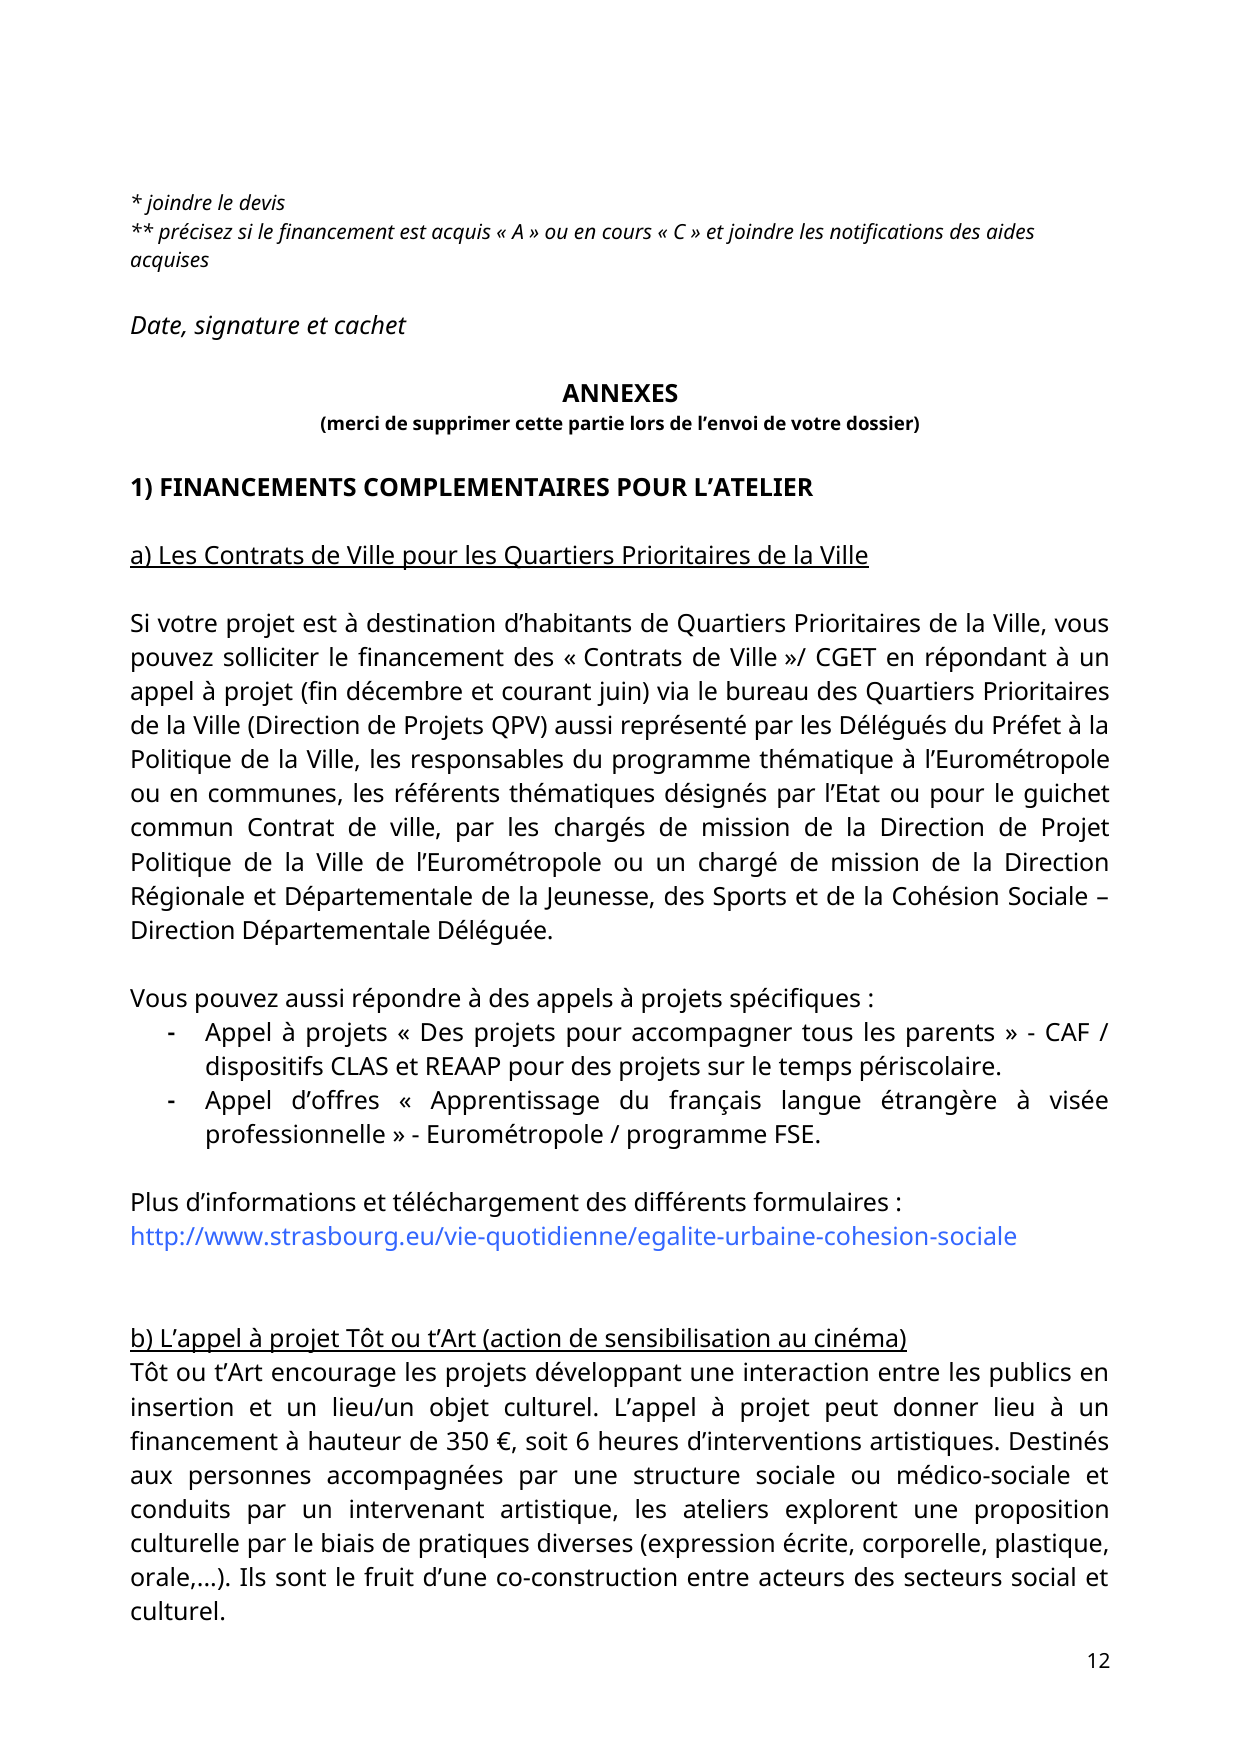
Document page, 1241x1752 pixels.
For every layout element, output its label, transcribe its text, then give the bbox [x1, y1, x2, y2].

text Tôt ou t’Art encourage les projets développant une interaction entre les publics en insertion et un lieu/un objet culturel. L’appel à projet peut donner lieu à un financement à hauteur de 350 €, soit 6 heures d’interventions artistiques. Destinés aux personnes accompagnées par une structure sociale ou médico-sociale et conduits par un intervenant artistique, les ateliers explorent une proposition culturelle par le biais de pratiques diverses (expression écrite, corporelle, plastique, orale,...). Ils sont le fruit d’une co-construction entre acteurs des secteurs social et culturel. [130, 1355, 1110, 1628]
text 1) FINANCEMENTS COMPLEMENTAIRES POUR L’ATELIER [130, 469, 1110, 503]
text Vous pouvez aussi répondre à des appels à projets spécifiques : [130, 980, 1110, 1014]
text * joindre le devis [130, 188, 1110, 217]
text ** précisez si le financement est acquis « A » ou en cours « C » et joindre les notifications des aides acquises [130, 217, 1110, 274]
list Appel d’offres « Apprentissage du français langue étrangère à visée professionnelle » - Eurométropole / programme FSE. [167, 1083, 1110, 1151]
text Plus d’informations et téléchargement des différents formulaires : [130, 1185, 1110, 1219]
text b) L’appel à projet Tôt ou t’Art (action de sensibilisation au cinéma) [130, 1321, 1110, 1355]
text Date, signature et cachet [130, 308, 1110, 342]
list Appel à projets « Des projets pour accompagner tous les parents » - CAF / dispositifs CLAS et REAAP pour des projets sur le temps périscolaire. [167, 1014, 1110, 1083]
text http://www.strasbourg.eu/vie-quotidienne/egalite-urbaine-cohesion-sociale [130, 1219, 1110, 1253]
text (merci de supprimer cette partie lors de l’envoi de votre dossier) [130, 410, 1110, 435]
text Si votre projet est à destination d’habitants de Quartiers Prioritaires de la Ville, vous pouvez solliciter le financement des « Contrats de Ville »/ CGET en répondant à un appel à projet (fin décembre et courant juin) via le bureau des Quartiers Prioritaires de la Ville (Direction de Projets QPV) aussi représenté par les Délégués du Préfet à la Politique de la Ville, les responsables du programme thématique à l’Eurométropole ou en communes, les référents thématiques désignés par l’Etat ou pour le guichet commun Contrat de ville, par les chargés de mission de la Direction de Projet Politique de la Ville de l’Eurométropole ou un chargé de mission de la Direction Régionale et Départementale de la Jeunesse, des Sports et de la Cohésion Sociale – Direction Départementale Déléguée. [130, 606, 1110, 946]
text ANNEXES [130, 376, 1110, 410]
text a) Les Contrats de Ville pour les Quartiers Prioritaires de la Ville [130, 538, 1110, 572]
